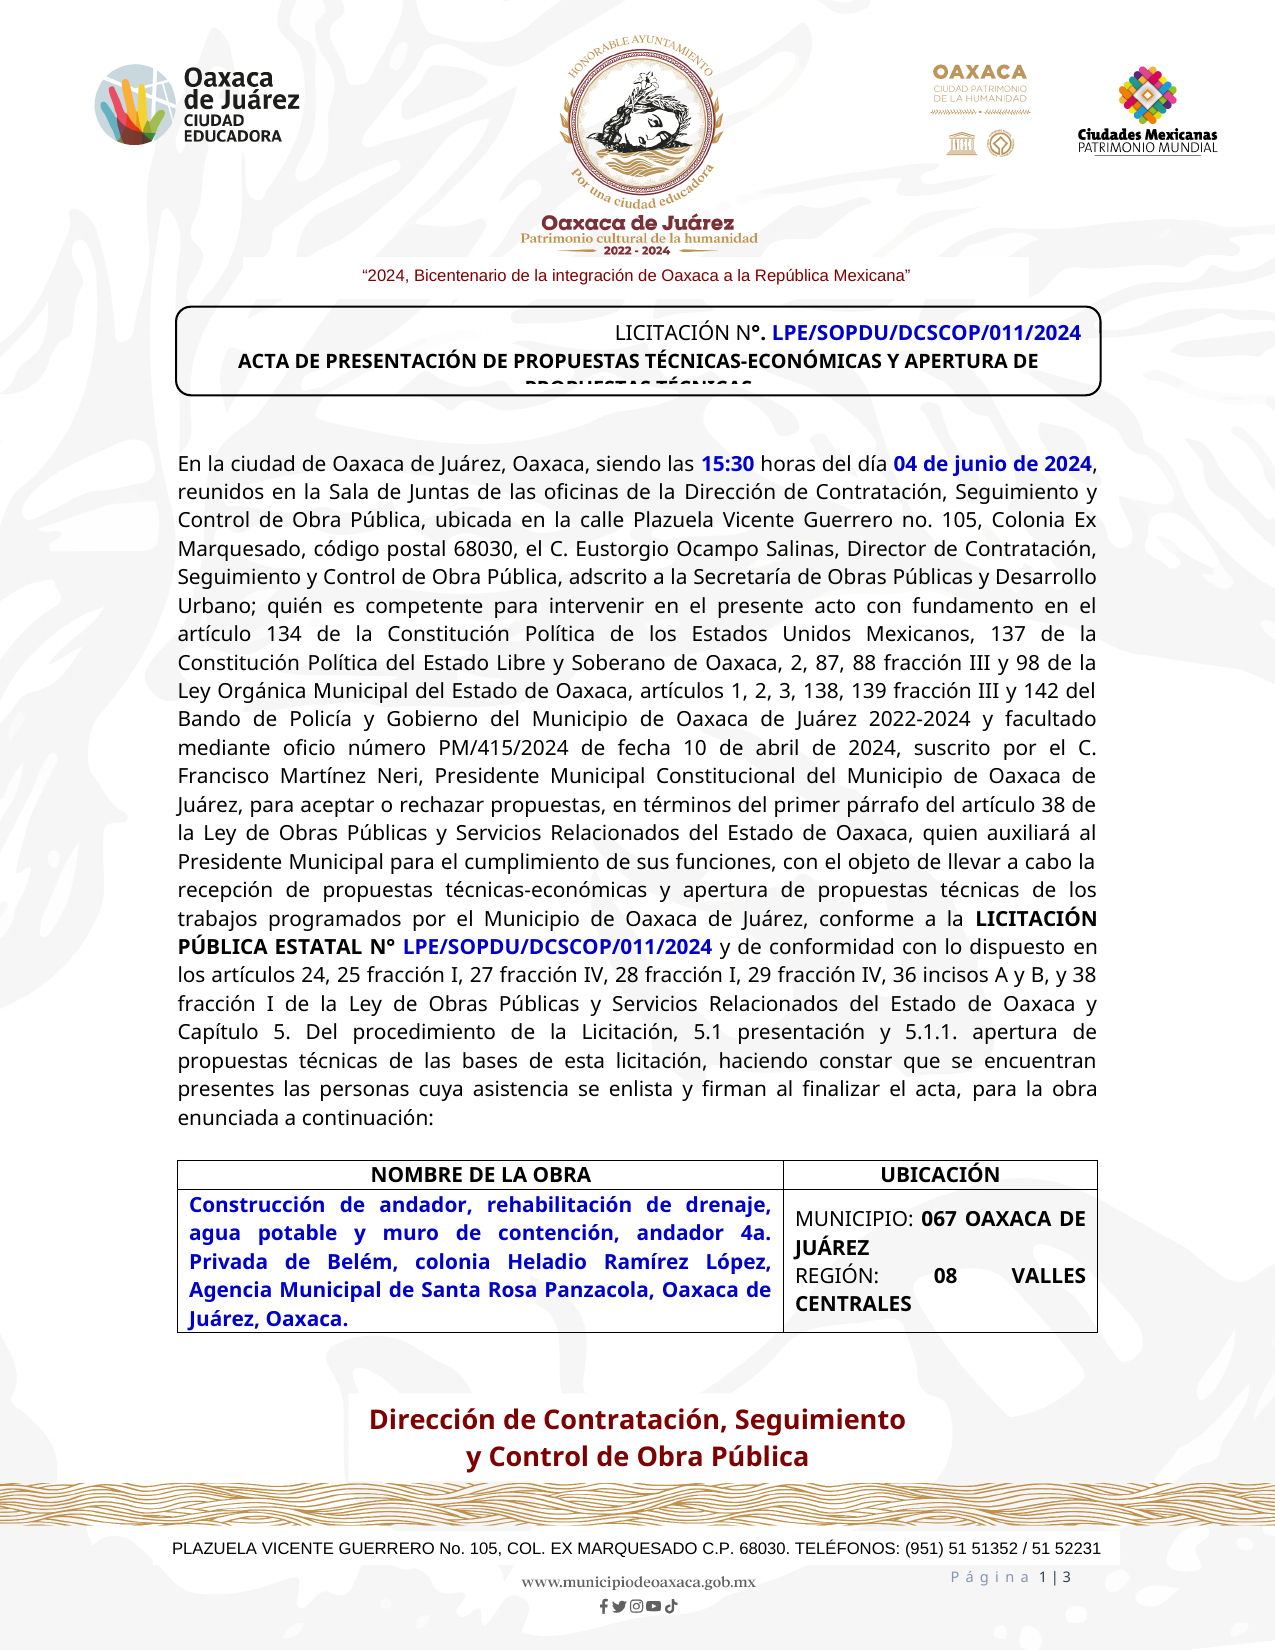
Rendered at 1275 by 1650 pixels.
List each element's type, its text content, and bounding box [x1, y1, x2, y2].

table_cell MUNICIPIO: 067 OAXACA DE JUÁREZ REGIÓN: 08 VALLES CENTRALES [784, 1190, 1097, 1332]
table_header NOMBRE DE LA OBRA [178, 1161, 783, 1189]
text En la ciudad de Oaxaca de Juárez, Oaxaca, siendo las 15:30 horas del día 04 de junio de 2024, reunidos en la Sala de Juntas de las oficinas de la Dirección de Contratación, Seguimiento y Control de Obra Pública, ubicada en la calle Plazuela Vicente Guerrero no. 105, Colonia Ex Marquesado, código postal 68030, el C. Eustorgio Ocampo Salinas, Director de Contratación, Seguimiento y Control de Obra Pública, adscrito a la Secretaría de Obras Públicas y Desarrollo Urbano; quién es competente para intervenir en el presente acto con fundamento en el artículo 134 de la Constitución Política de los Estados Unidos Mexicanos, 137 de la Constitución Política del Estado Libre y Soberano de Oaxaca, 2, 87, 88 fracción III y 98 de la Ley Orgánica Municipal del Estado de Oaxaca, artículos 1, 2, 3, 138, 139 fracción III y 142 del Bando de Policía y Gobierno del Municipio de Oaxaca de Juárez 2022-2024 y facultado mediante oficio número PM/415/2024 de fecha 10 de abril de 2024, suscrito por el C. Francisco Martínez Neri, Presidente Municipal Constitucional del Municipio de Oaxaca de Juárez, para aceptar o rechazar propuestas, en términos del primer párrafo del artículo 38 de la Ley de Obras Públicas y Servicios Relacionados del Estado de Oaxaca, quien auxiliará al Presidente Municipal para el cumplimiento de sus funciones, con el objeto de llevar a cabo la recepción de propuestas técnicas-económicas y apertura de propuestas técnicas de los trabajos programados por el Municipio de Oaxaca de Juárez, conforme a la LICITACIÓN PÚBLICA ESTATAL N° LPE/SOPDU/DCSCOP/011/2024 y de conformidad con lo dispuesto en los artículos 24, 25 fracción I, 27 fracción IV, 28 fracción I, 29 fracción IV, 36 incisos A y B, y 38 fracción I de la Ley de Obras Públicas y Servicios Relacionados del Estado de Oaxaca y Capítulo 5. Del procedimiento de la Licitación, 5.1 presentación y 5.1.1. apertura de propuestas técnicas de las bases de esta licitación, haciendo constar que se encuentran presentes las personas cuya asistencia se enlista y firman al finalizar el acta, para la obra enunciada a continuación: [177, 449, 1098, 1131]
table_header UBICACIÓN [784, 1161, 1097, 1189]
table_cell Construcción de andador, rehabilitación de drenaje, agua potable y muro de contención, andador 4a. Privada de Belém, colonia Heladio Ramírez López, Agencia Municipal de Santa Rosa Panzacola, Oaxaca de Juárez, Oaxaca. [178, 1190, 783, 1332]
picture [0, 0, 1275, 1650]
